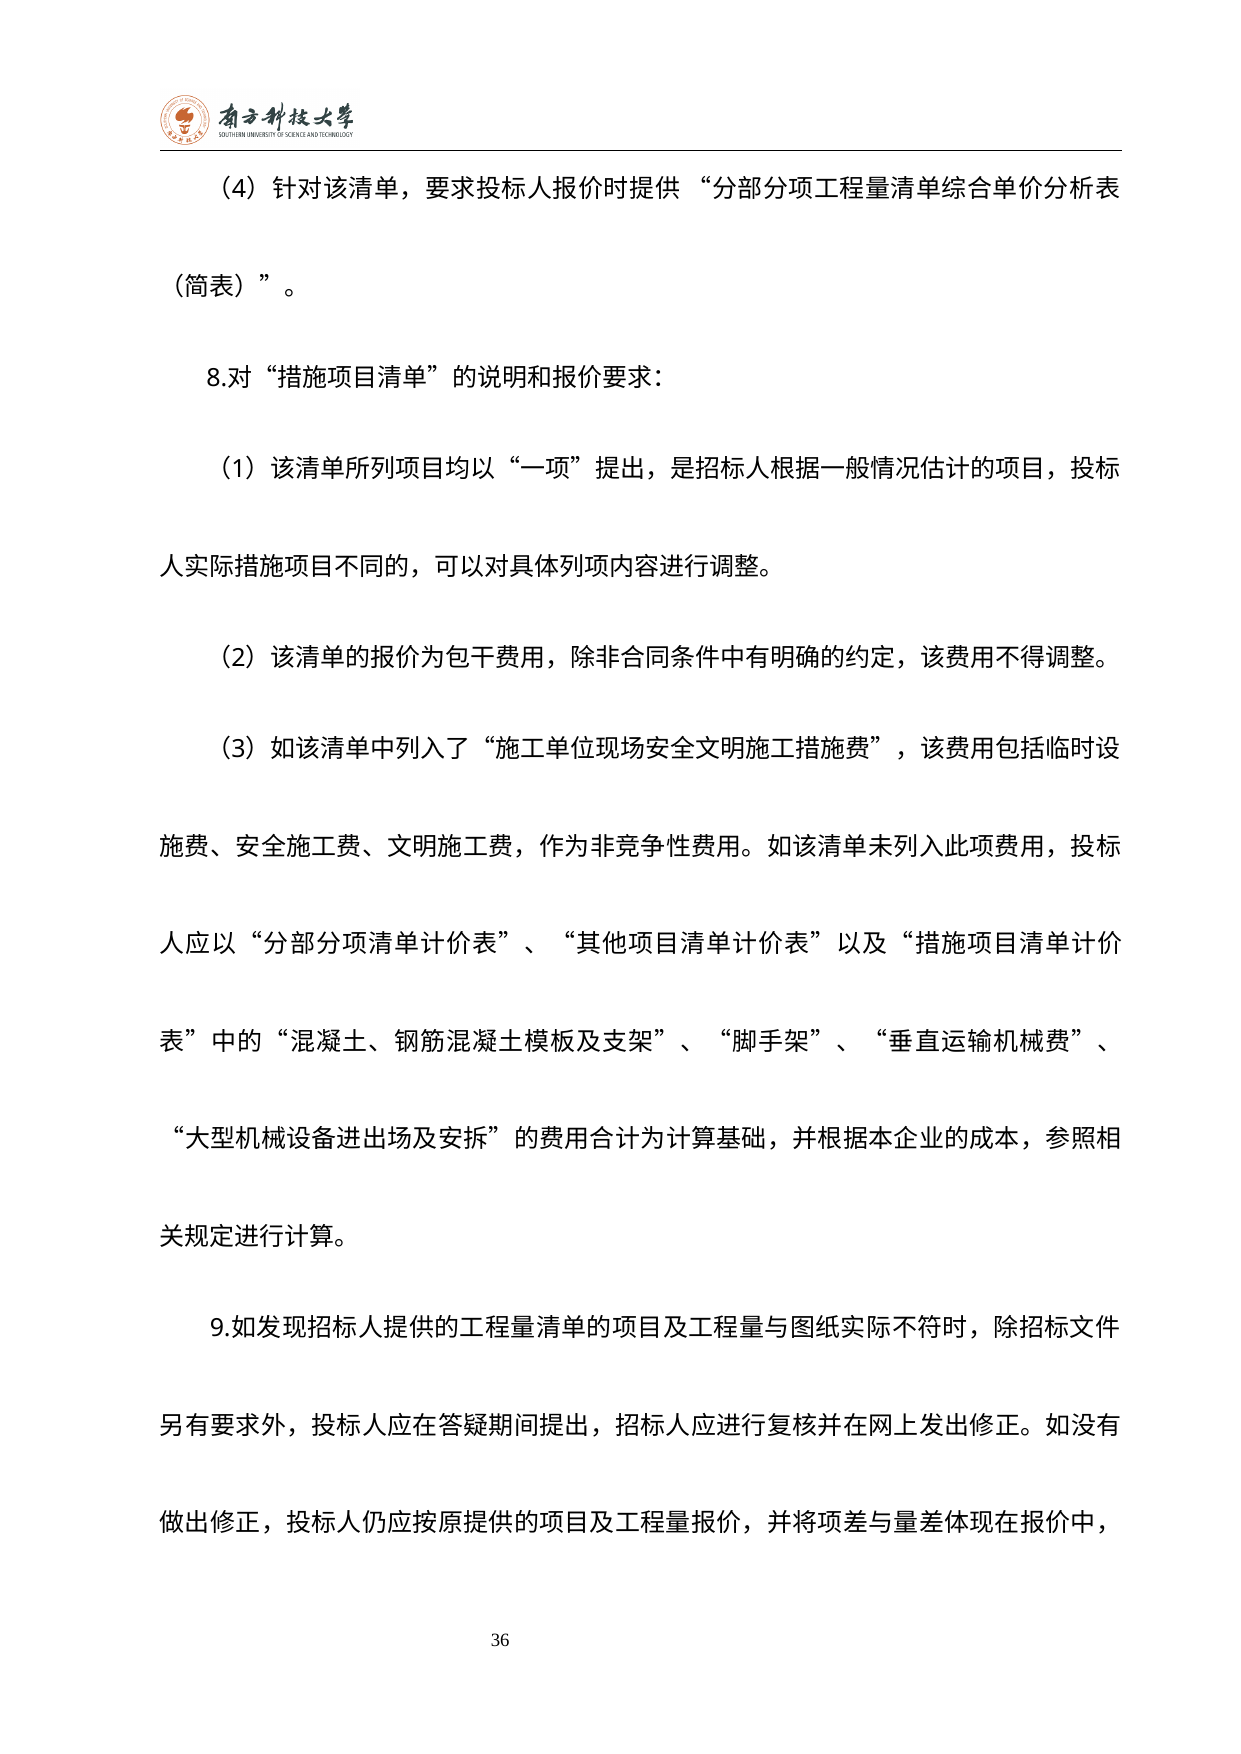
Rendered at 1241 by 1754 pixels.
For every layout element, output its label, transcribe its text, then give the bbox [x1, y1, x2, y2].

text （4）针对该清单，要求投标人报价时提供 “分部分项工程量清单综合单价分析表（简表）”。 [159, 154, 1122, 317]
text 9.如发现招标人提供的工程量清单的项目及工程量与图纸实际不符时，除招标文件另有要求外，投标人应在答疑期间提出，招标人应进行复核并在网上发出修正。如没有做出修正，投标人仍应按原提供的项目及工程量报价，并将项差与量差体现在报价中，并在备注中注明，但不得对工程量清单进行修改。 [159, 1293, 1122, 1553]
text （1）该清单所列项目均以“一项”提出，是招标人根据一般情况估计的项目，投标人实际措施项目不同的，可以对具体列项内容进行调整。 [159, 434, 1122, 597]
text （2）该清单的报价为包干费用，除非合同条件中有明确的约定，该费用不得调整。 [159, 623, 1122, 688]
text （3）如该清单中列入了“施工单位现场安全文明施工措施费”，该费用包括临时设施费、安全施工费、文明施工费，作为非竞争性费用。如该清单未列入此项费用，投标人应以“分部分项清单计价表”、“其他项目清单计价表”以及“措施项目清单计价表”中的“混凝土、钢筋混凝土模板及支架”、“脚手架”、“垂直运输机械费”、“大型机械设备进出场及安拆”的费用合计为计算基础，并根据本企业的成本，参照相关规定进行计算。 [159, 714, 1122, 1267]
text 8.对“措施项目清单”的说明和报价要求： [159, 343, 1122, 408]
picture [159, 88, 361, 148]
